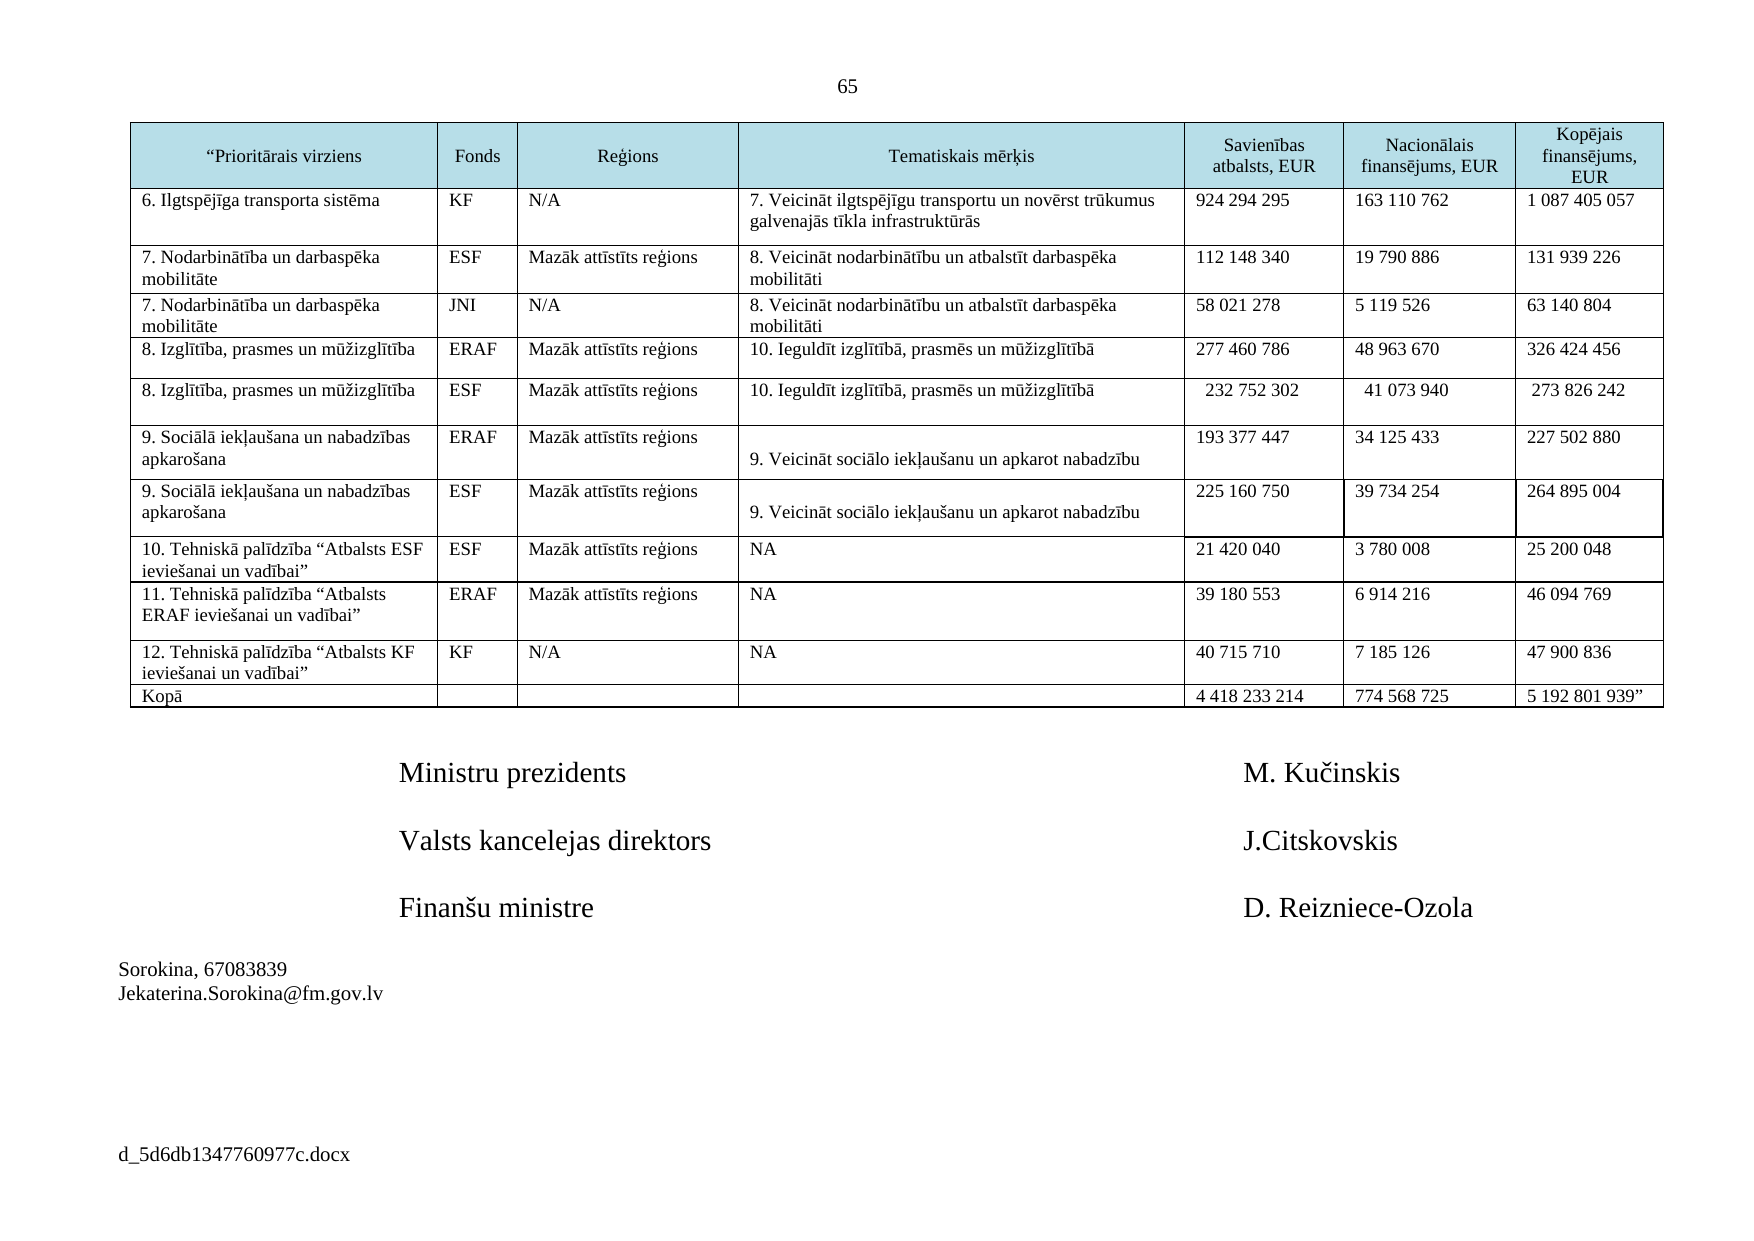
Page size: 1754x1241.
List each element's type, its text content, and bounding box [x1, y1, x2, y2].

table_cell 9. Veicināt sociālo iekļaušanu un apkarot nabadzību [739, 426, 1184, 478]
table_header Fonds [438, 123, 517, 188]
table_cell 273 826 242 [1516, 379, 1663, 425]
table_cell N/A [518, 641, 738, 684]
table_header Nacionālais finansējums, EUR [1344, 123, 1515, 188]
table_cell Mazāk attīstīts reģions [518, 338, 738, 378]
table_cell 774 568 725 [1344, 685, 1515, 706]
table_cell Mazāk attīstīts reģions [518, 480, 738, 536]
table_cell 63 140 804 [1516, 294, 1663, 337]
table_cell 10. Ieguldīt izglītībā, prasmēs un mūžizglītībā [739, 338, 1184, 378]
table_cell 163 110 762 [1344, 189, 1515, 245]
table_cell 225 160 750 [1185, 480, 1343, 536]
table_cell 12. Tehniskā palīdzība “Atbalsts KF ieviešanai un vadībai” [131, 641, 437, 684]
table_cell 19 790 886 [1344, 246, 1515, 292]
table_cell 4 418 233 214 [1185, 685, 1343, 706]
table_cell ERAF [438, 338, 517, 378]
text Jekaterina.Sorokina@fm.gov.lv [118, 981, 1577, 1005]
table_cell 46 094 769 [1516, 583, 1663, 639]
table_cell N/A [518, 189, 738, 245]
table_cell KF [438, 641, 517, 684]
table_cell ERAF [438, 426, 517, 478]
table_cell 6. Ilgtspējīga transporta sistēma [131, 189, 437, 245]
table_cell ESF [438, 480, 517, 536]
table_cell 41 073 940 [1344, 379, 1515, 425]
table_header “Prioritārais virziens [131, 123, 437, 188]
table_cell 5 119 526 [1344, 294, 1515, 337]
table_cell NA [739, 537, 1184, 581]
table_cell Mazāk attīstīts reģions [518, 246, 738, 292]
table_cell N/A [518, 294, 738, 337]
table_header Reģions [518, 123, 738, 188]
table_cell 5 192 801 939” [1516, 685, 1663, 706]
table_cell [739, 189, 1184, 245]
table_cell 7 185 126 [1344, 641, 1515, 684]
table_cell 3 780 008 [1344, 538, 1515, 581]
table_cell 924 294 295 [1185, 189, 1343, 245]
text Ministru prezidents M. Kučinskis [399, 756, 1577, 789]
table_cell 48 963 670 [1344, 338, 1515, 378]
table_cell 112 148 340 [1185, 246, 1343, 292]
table_cell 1 087 405 057 [1516, 189, 1663, 245]
table_cell 193 377 447 [1185, 426, 1343, 478]
table_cell 9. Sociālā iekļaušana un nabadzības apkarošana [131, 480, 437, 536]
table_cell NA [739, 583, 1184, 639]
table_cell ESF [438, 537, 517, 581]
table_header Tematiskais mērķis [739, 123, 1184, 188]
table_cell 6 914 216 [1344, 583, 1515, 639]
table_cell 7. Nodarbinātība un darbaspēka mobilitāte [131, 294, 437, 337]
table_cell 264 895 004 [1517, 480, 1662, 536]
table_cell ESF [438, 246, 517, 292]
table_cell 10. Tehniskā palīdzība “Atbalsts ESF ieviešanai un vadībai” [131, 537, 437, 581]
table_cell 8. Veicināt nodarbinātību un atbalstīt darbaspēka mobilitāti [739, 294, 1184, 337]
table_cell 9. Veicināt sociālo iekļaušanu un apkarot nabadzību [739, 480, 1184, 536]
table_cell 277 460 786 [1185, 338, 1343, 378]
table_cell 58 021 278 [1185, 294, 1343, 337]
table_cell 25 200 048 [1516, 538, 1663, 581]
table_cell [739, 685, 1184, 706]
table_cell Mazāk attīstīts reģions [518, 426, 738, 478]
text Valsts kancelejas direktors J.Citskovskis [399, 823, 1577, 856]
table_cell 7. Nodarbinātība un darbaspēka mobilitāte [131, 246, 437, 292]
table_cell [438, 685, 517, 706]
table_cell Mazāk attīstīts reģions [518, 379, 738, 425]
table_cell KF [438, 189, 517, 245]
table_cell JNI [438, 294, 517, 337]
table_cell 8. Izglītība, prasmes un mūžizglītība [131, 379, 437, 425]
table_cell 40 715 710 [1185, 641, 1343, 684]
table_cell Kopā [131, 685, 437, 706]
table_cell 34 125 433 [1344, 426, 1515, 478]
table_cell 232 752 302 [1185, 379, 1343, 425]
table_cell 39 180 553 [1185, 583, 1343, 639]
table_header Kopējais finansējums, EUR [1516, 123, 1663, 188]
table_cell ERAF [438, 583, 517, 639]
table_cell 39 734 254 [1345, 480, 1515, 536]
table_cell 9. Sociālā iekļaušana un nabadzības apkarošana [131, 426, 437, 478]
table_cell 47 900 836 [1516, 641, 1663, 684]
table_cell [518, 685, 738, 706]
text Sorokina, 67083839 [118, 957, 1577, 981]
table_cell 21 420 040 [1185, 538, 1343, 581]
table_cell 11. Tehniskā palīdzība “Atbalsts ERAF ieviešanai un vadībai” [131, 583, 437, 639]
table_cell Mazāk attīstīts reģions [518, 537, 738, 581]
table_cell Mazāk attīstīts reģions [518, 583, 738, 639]
table_cell NA [739, 641, 1184, 684]
table_cell 326 424 456 [1516, 338, 1663, 378]
table_cell 227 502 880 [1516, 426, 1663, 478]
table_cell 8. Izglītība, prasmes un mūžizglītība [131, 338, 437, 378]
table_cell 131 939 226 [1516, 246, 1663, 292]
table_header Savienības atbalsts, EUR [1185, 123, 1343, 188]
text Finanšu ministre D. Reizniece-Ozola [399, 890, 1577, 923]
table_cell 10. Ieguldīt izglītībā, prasmēs un mūžizglītībā [739, 379, 1184, 425]
table_cell ESF [438, 379, 517, 425]
table_cell 8. Veicināt nodarbinātību un atbalstīt darbaspēka mobilitāti [739, 246, 1184, 292]
